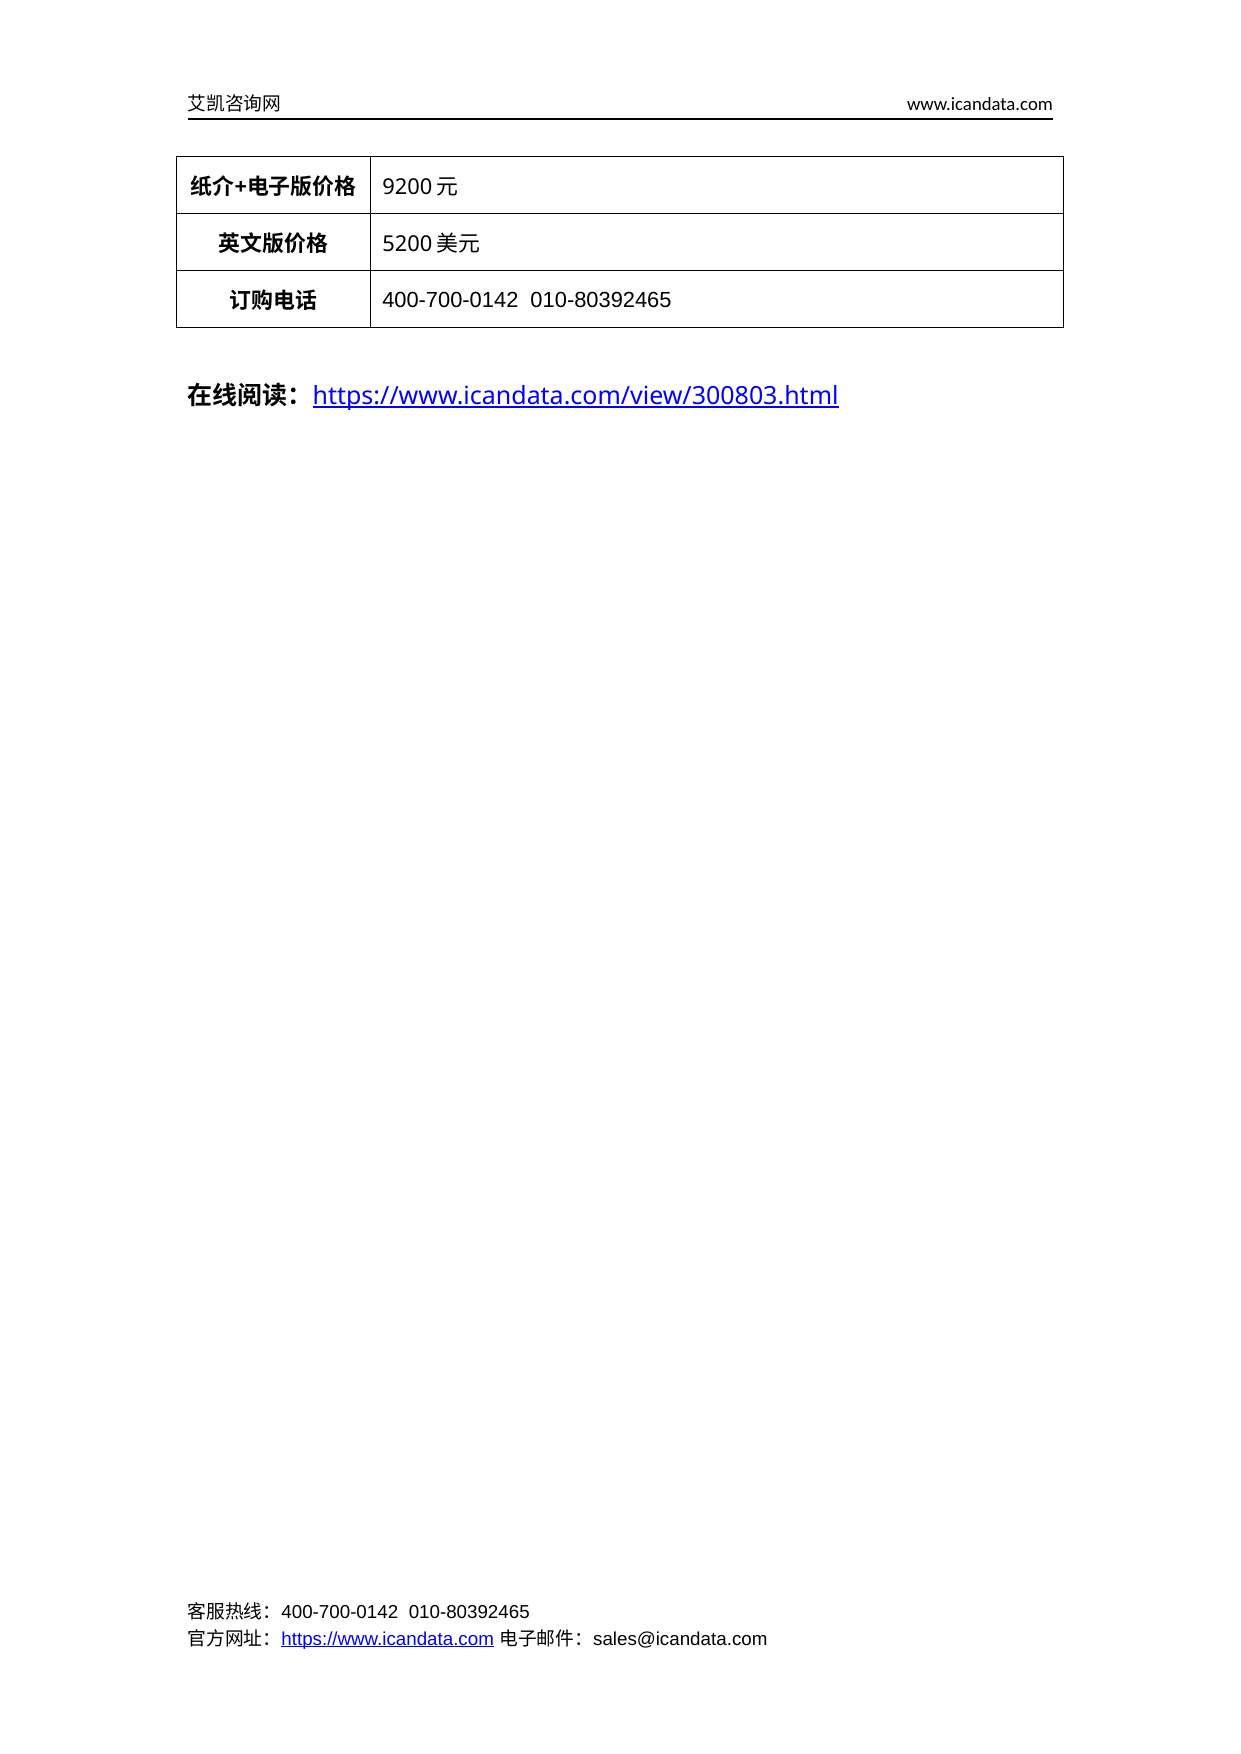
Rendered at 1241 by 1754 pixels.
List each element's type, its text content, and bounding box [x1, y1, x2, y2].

table_cell 400-700-0142 010-80392465 [371, 271, 1063, 327]
table_cell 订购电话 [177, 271, 370, 327]
table_cell 英文版价格 [177, 214, 370, 270]
table_cell 9200元 [371, 157, 1063, 213]
table_cell 5200美元 [371, 214, 1063, 270]
table_cell 纸介+电子版价格 [177, 157, 370, 213]
text 在线阅读：https://www.icandata.com/view/300803.html [187, 361, 1053, 426]
